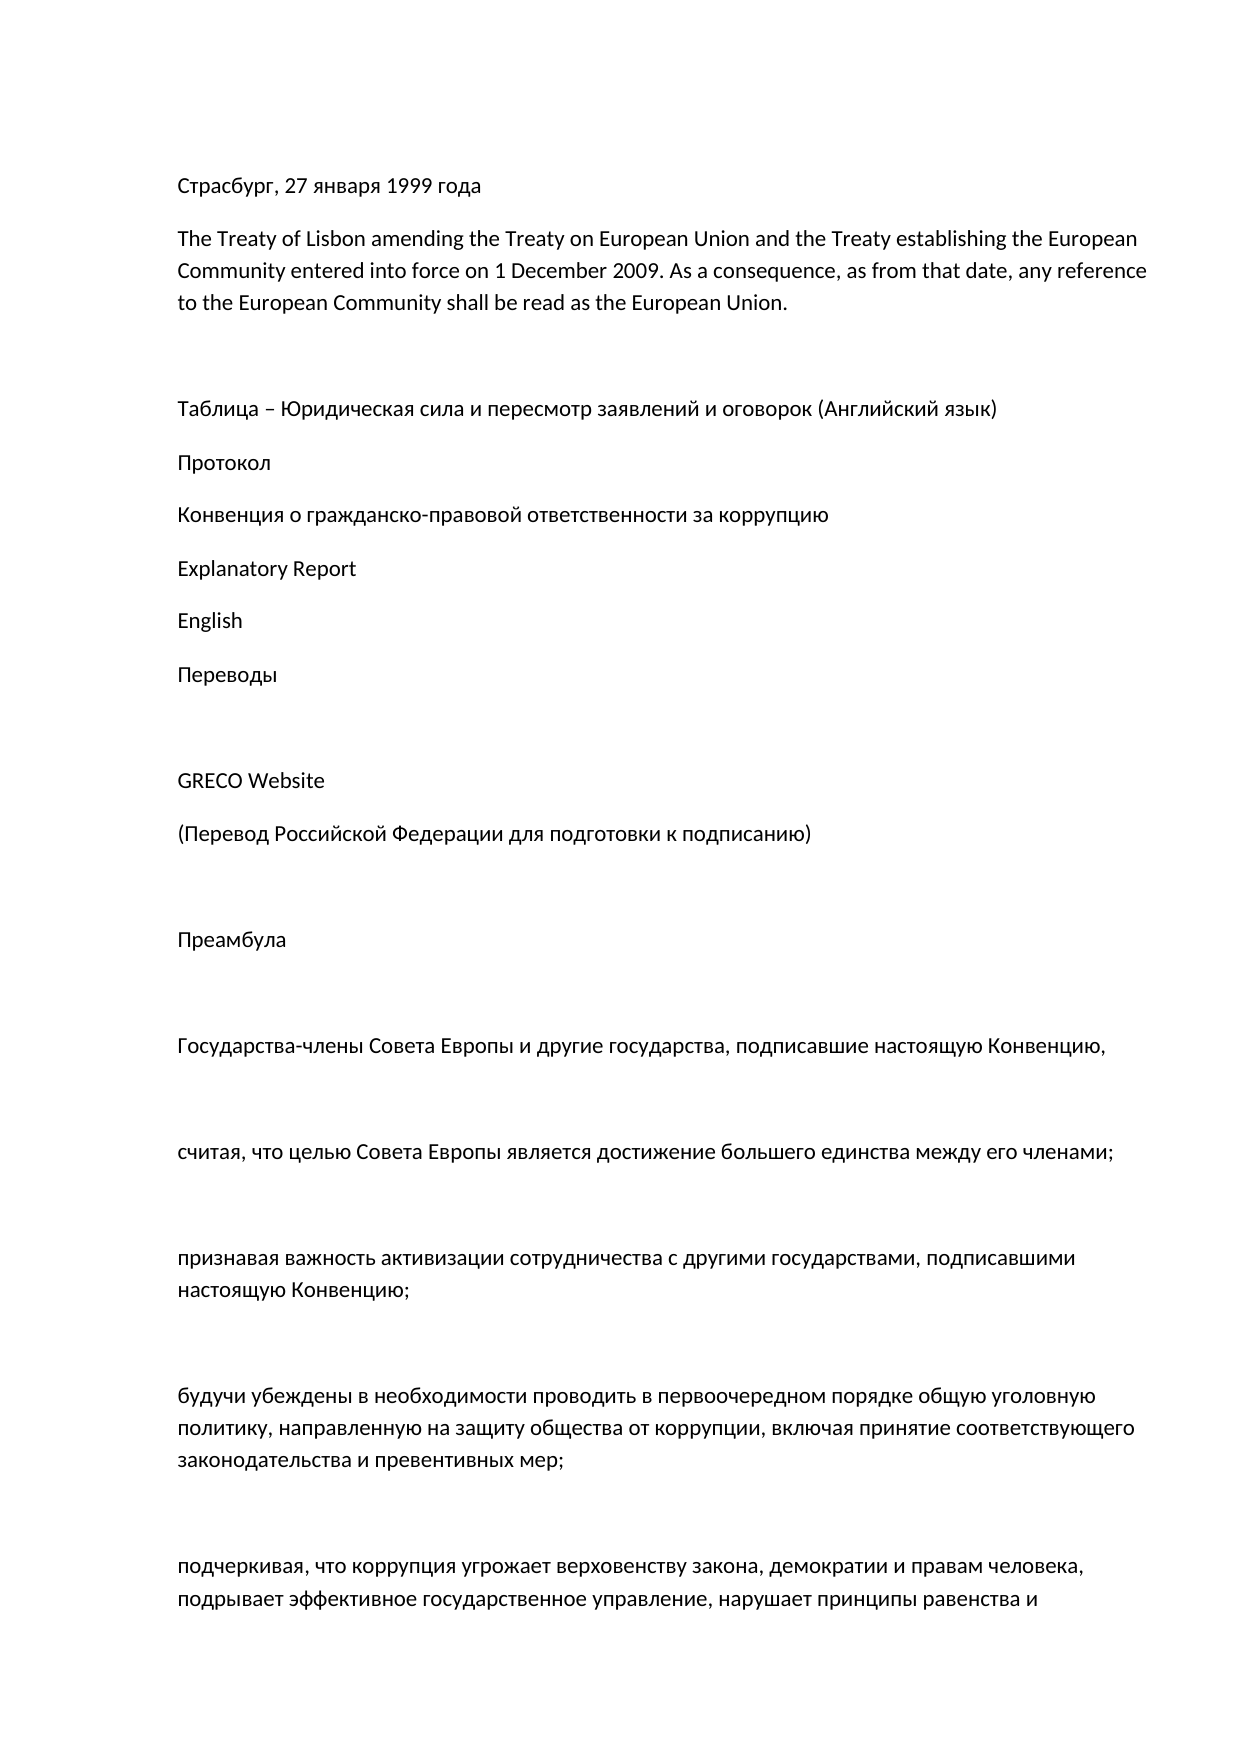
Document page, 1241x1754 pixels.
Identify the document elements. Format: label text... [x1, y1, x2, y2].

text Преамбула [177, 925, 1152, 953]
text признавая важность активизации сотрудничества с другими государствами, подписавшими настоящую Конвенцию; [177, 1243, 1152, 1303]
text English [177, 607, 1152, 635]
text Таблица – Юридическая сила и пересмотр заявлений и оговорок (Английский язык) [177, 394, 1152, 423]
text считая, что целью Совета Европы является достижение большего единства между его членами; [177, 1137, 1152, 1165]
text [177, 1552, 1152, 1612]
text Переводы [177, 660, 1152, 688]
text будучи убеждены в необходимости проводить в первоочередном порядке общую уголовную политику, направленную на защиту общества от коррупции, включая принятие соответствующего законодательства и превентивных мер; [177, 1381, 1152, 1473]
text Государства-члены Совета Европы и другие государства, подписавшие настоящую Конвенцию, [177, 1031, 1152, 1059]
text Страсбург, 27 января 1999 года [177, 171, 1152, 199]
text Протокол [177, 448, 1152, 476]
text Explanatory Report [177, 554, 1152, 582]
text Конвенция о гражданско-правовой ответственности за коррупцию [177, 501, 1152, 529]
text GRECO Website [177, 766, 1152, 794]
text (Перевод Российской Федерации для подготовки к подписанию) [177, 819, 1152, 847]
text The Treaty of Lisbon amending the Treaty on European Union and the Treaty establishing the European Community entered into force on 1 December 2009. As a consequence, as from that date, any reference to the European Community shall be read as the European Union. [177, 224, 1152, 317]
